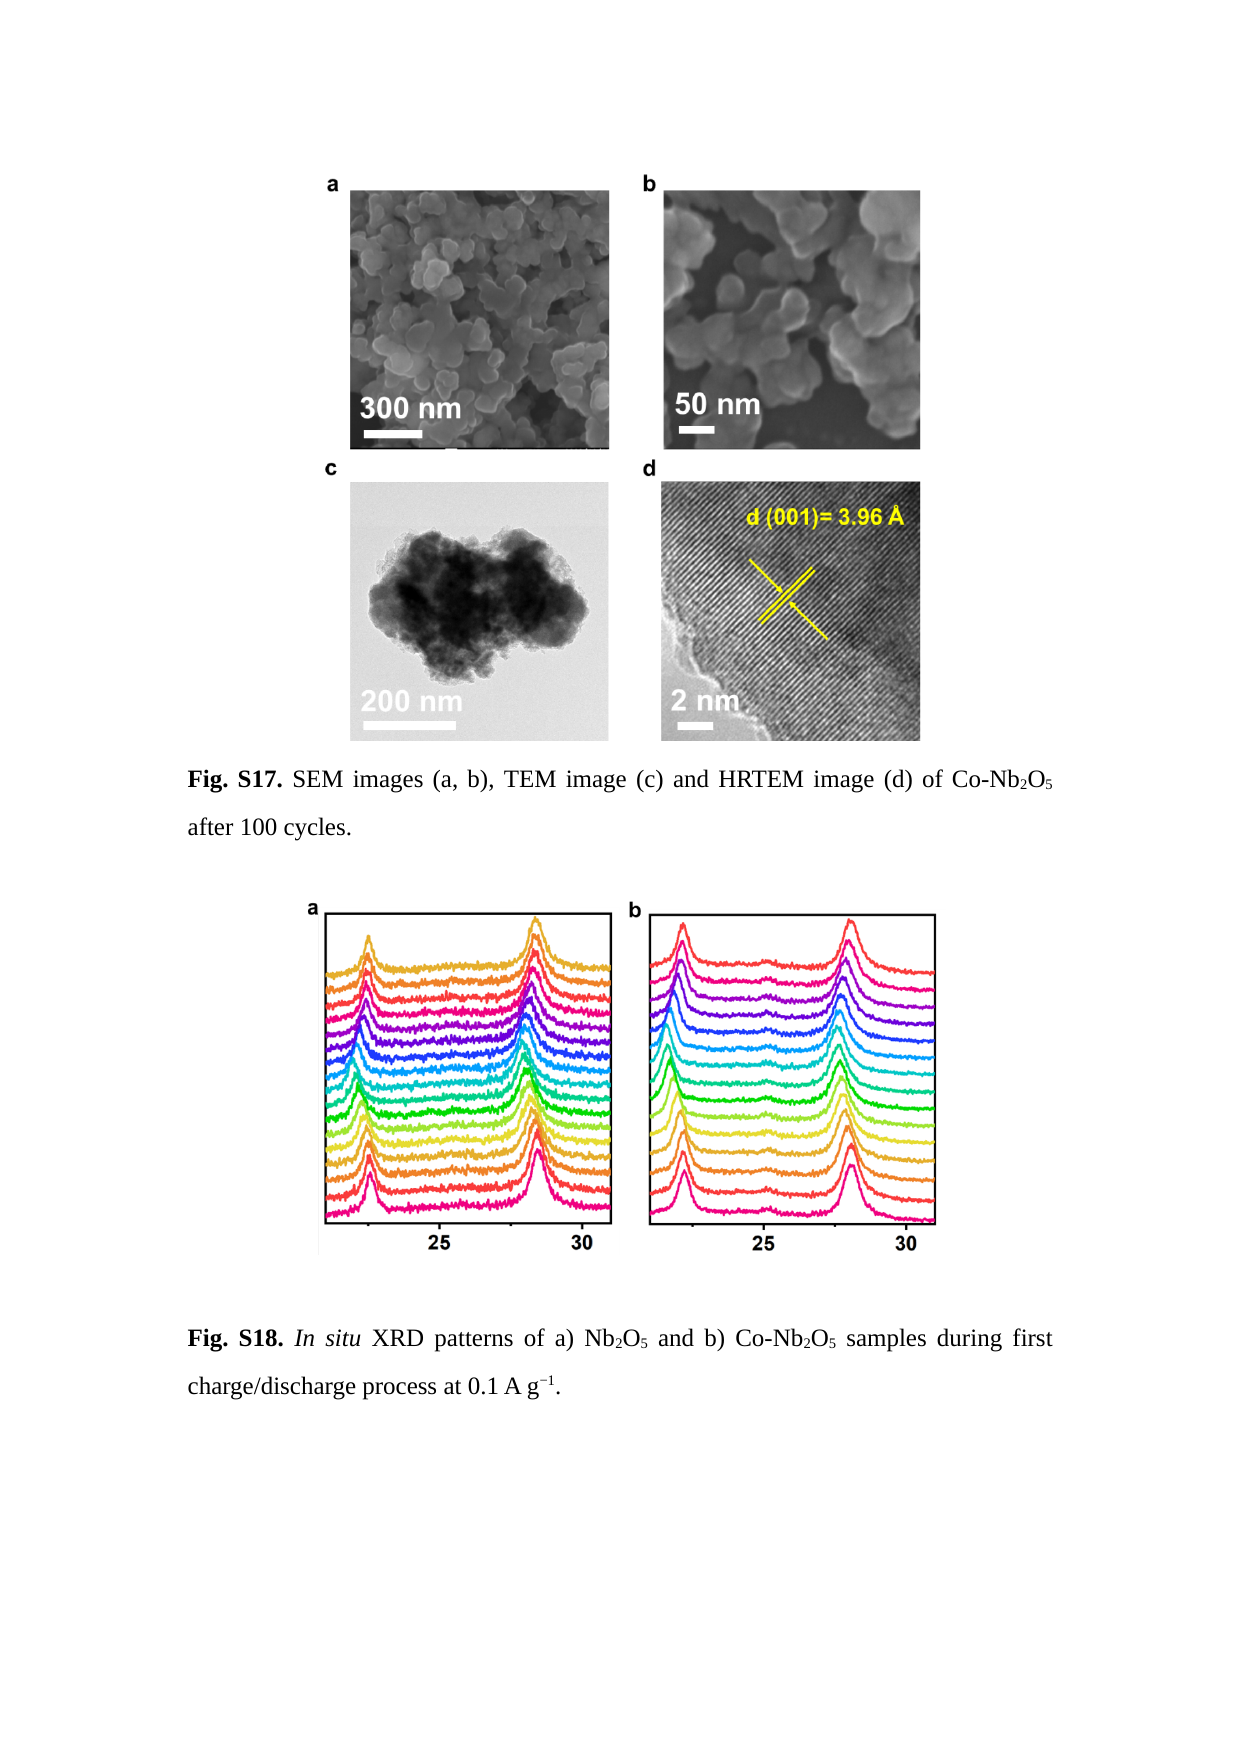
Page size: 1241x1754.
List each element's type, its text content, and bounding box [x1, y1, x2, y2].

text Fig. S17. SEM images (a, b), TEM image (c) and HRTEM image (d) of Co-Nb2O5 after 100 cycles. [187, 762, 1053, 843]
picture [310, 162, 930, 741]
text Fig. S18. In situ XRD patterns of a) Nb2O5 and b) Co-Nb2O5 samples during first charge/discharge process at 0.1 A g−1. [187, 1321, 1053, 1402]
picture [293, 886, 947, 1255]
